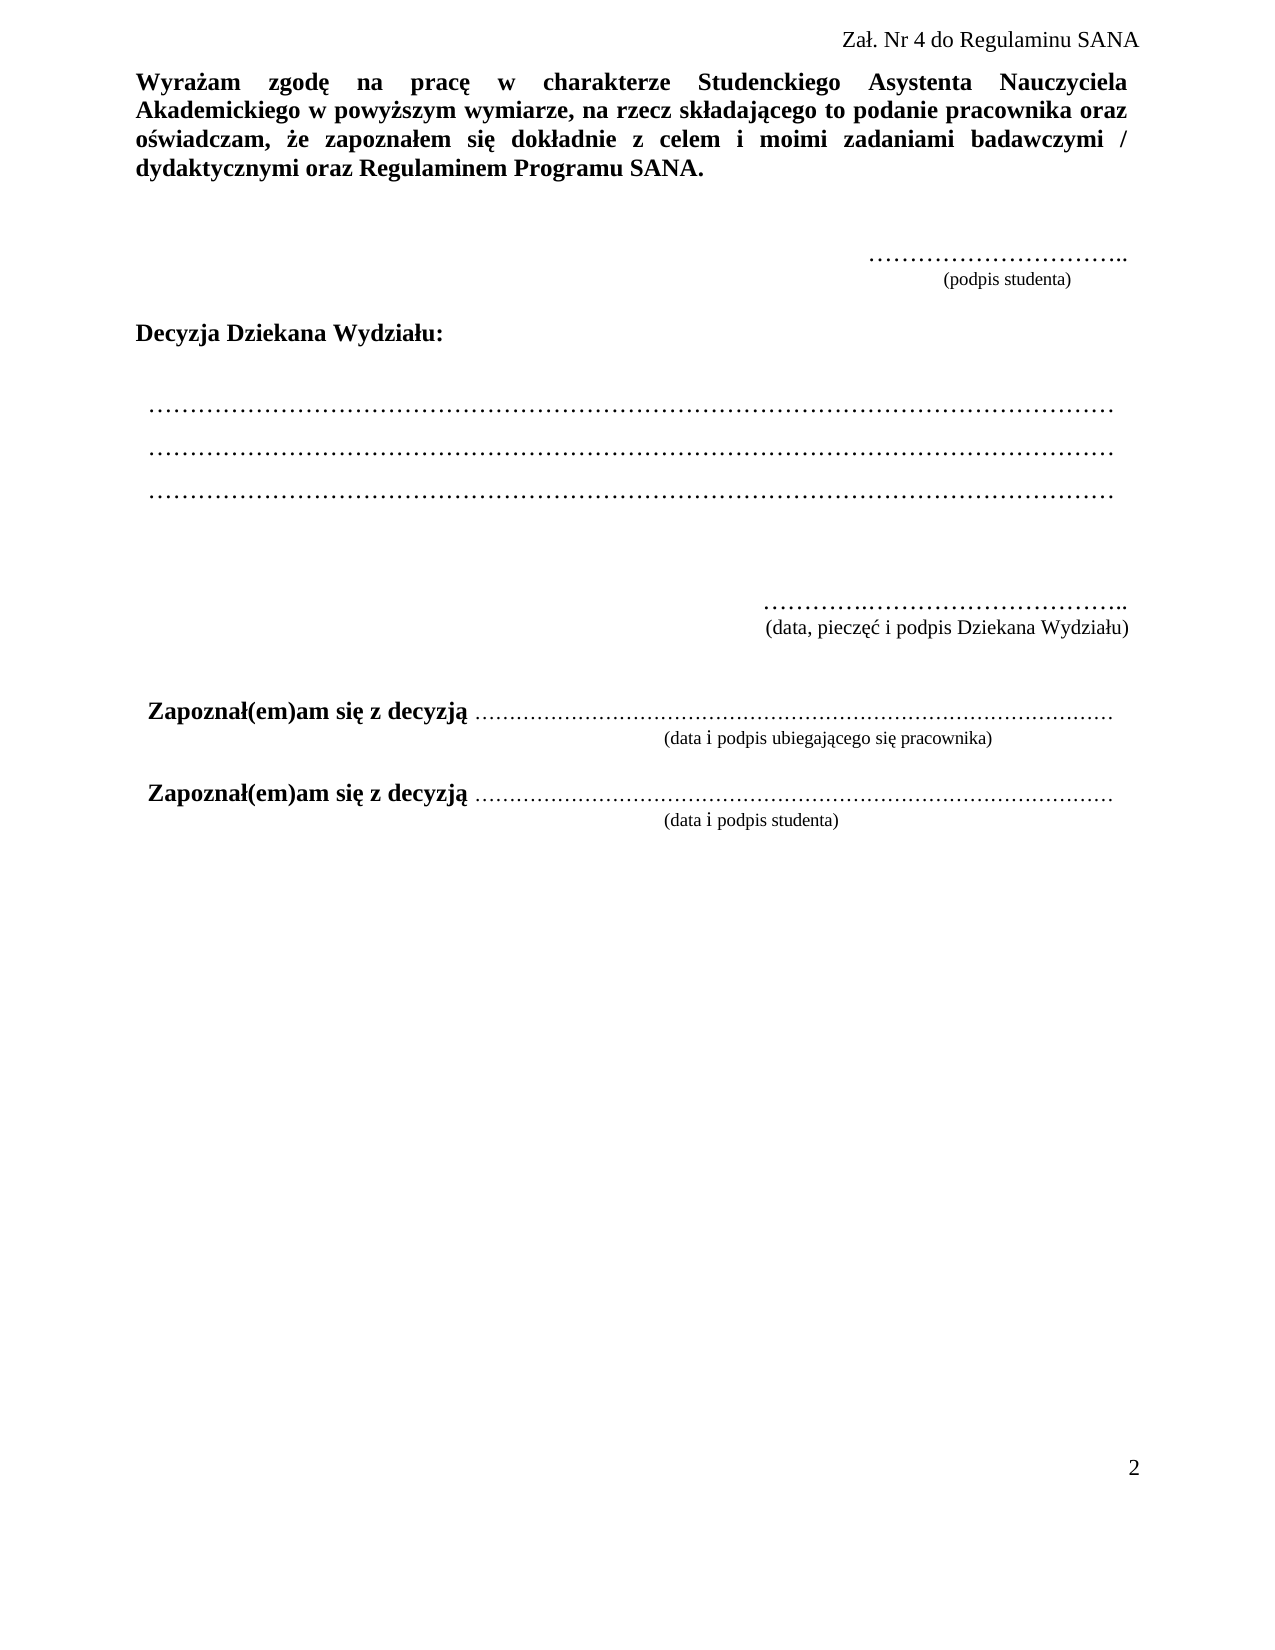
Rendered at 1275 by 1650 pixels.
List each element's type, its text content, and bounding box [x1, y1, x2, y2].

text (data, pieczęć i podpis Dziekana Wydziału) [765, 615, 1139, 639]
text Wyrażam zgodę na pracę w charakterze Studenckiego Asystenta Nauczyciela Akademickiego w powyższym wymiarze, na rzecz składającego to podanie pracownika oraz oświadczam, że zapoznałem się dokładnie z celem i moimi zadaniami badawczymi / dydaktycznymi oraz Regulaminem Programu SANA. [135, 67, 1128, 182]
text ……………………………………………………………………………………………………… [147, 475, 1139, 504]
text Decyzja Dziekana Wydziału: [135, 318, 1139, 347]
text ……………………………………………………………………………………………………… [147, 432, 1139, 461]
text Zapoznał(em)am się z decyzją ………………………………………………………………………………… [147, 778, 1139, 807]
text ………….………………………….. [135, 586, 1128, 615]
text ……………………………………………………………………………………………………… [147, 389, 1139, 417]
text ………………………….. [135, 238, 1128, 267]
text (podpis studenta) [135, 267, 1071, 289]
text (data i podpis ubiegającego się pracownika) [664, 726, 1139, 749]
text Zapoznał(em)am się z decyzją ………………………………………………………………………………… [147, 697, 1139, 726]
text (data i podpis studenta) [664, 807, 1139, 831]
